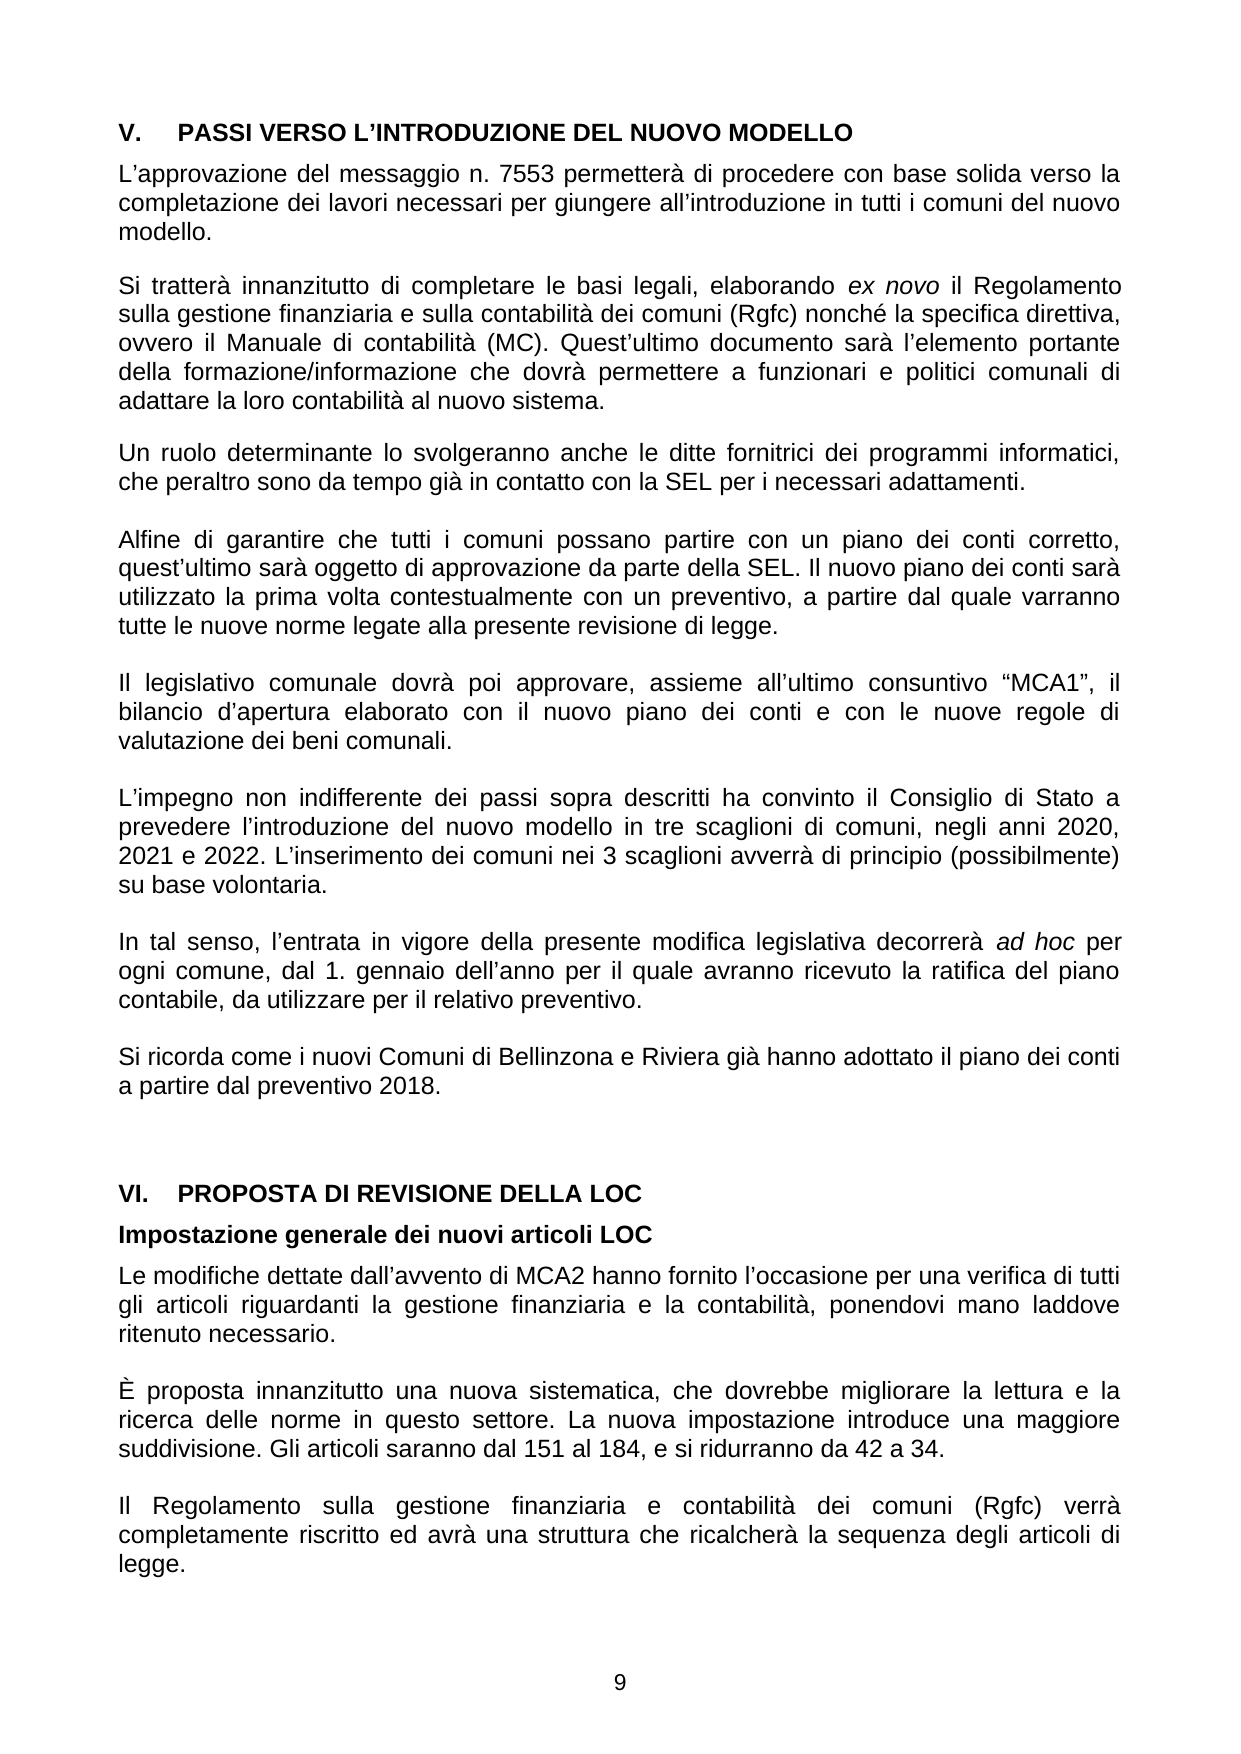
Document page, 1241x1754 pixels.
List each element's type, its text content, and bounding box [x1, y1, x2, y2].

text Si ricorda come i nuovi Comuni di Bellinzona e Riviera già hanno adottato il piano dei conti a partire dal preventivo 2018. [118, 1042, 1122, 1099]
text Il legislativo comunale dovrà poi approvare, assieme all’ultimo consuntivo “MCA1”, il bilancio d’apertura elaborato con il nuovo piano dei conti e con le nuove regole di valutazione dei beni comunali. [118, 668, 1122, 754]
text Un ruolo determinante lo svolgeranno anche le ditte fornitrici dei programmi informatici, che peraltro sono da tempo già in contatto con la SEL per i necessari adattamenti. [118, 438, 1122, 496]
subtitle V. PASSI VERSO L’INTRODUZIONE DEL NUOVO MODELLO [118, 118, 1122, 147]
subtitle VI. PROPOSTA DI REVISIONE DELLA LOC [118, 1179, 1122, 1207]
text L’impegno non indifferente dei passi sopra descritti ha convinto il Consiglio di Stato a prevedere l’introduzione del nuovo modello in tre scaglioni di comuni, negli anni 2020, 2021 e 2022. L’inserimento dei comuni nei 3 scaglioni avverrà di principio (possibilmente) su base volontaria. [118, 783, 1122, 898]
text Le modifiche dettate dall’avvento di MCA2 hanno fornito l’occasione per una verifica di tutti gli articoli riguardanti la gestione finanziaria e la contabilità, ponendovi mano laddove ritenuto necessario. [118, 1261, 1122, 1347]
text È proposta innanzitutto una nuova sistematica, che dovrebbe migliorare la lettura e la ricerca delle norme in questo settore. La nuova impostazione introduce una maggiore suddivisione. Gli articoli saranno dal 151 al 184, e si ridurranno da 42 a 34. [118, 1376, 1122, 1462]
subtitle Impostazione generale dei nuovi articoli LOC [118, 1220, 1122, 1249]
text Il Regolamento sulla gestione finanziaria e contabilità dei comuni (Rgfc) verrà completamente riscritto ed avrà una struttura che ricalcherà la sequenza degli articoli di legge. [118, 1491, 1122, 1577]
text Si tratterà innanzitutto di completare le basi legali, elaborando ex novo il Regolamento sulla gestione finanziaria e sulla contabilità dei comuni (Rgfc) nonché la specifica direttiva, ovvero il Manuale di contabilità (MC). Quest’ultimo documento sarà l’elemento portante della formazione/informazione che dovrà permettere a funzionari e politici comunali di adattare la loro contabilità al nuovo sistema. [118, 271, 1122, 414]
text L’approvazione del messaggio n. 7553 permetterà di procedere con base solida verso la completazione dei lavori necessari per giungere all’introduzione in tutti i comuni del nuovo modello. [118, 159, 1122, 246]
text Alfine di garantire che tutti i comuni possano partire con un piano dei conti corretto, quest’ultimo sarà oggetto di approvazione da parte della SEL. Il nuovo piano dei conti sarà utilizzato la prima volta contestualmente con un preventivo, a partire dal quale varranno tutte le nuove norme legate alla presente revisione di legge. [118, 524, 1122, 639]
text In tal senso, l’entrata in vigore della presente modifica legislativa decorrerà ad hoc per ogni comune, dal 1. gennaio dell’anno per il quale avranno ricevuto la ratifica del piano contabile, da utilizzare per il relativo preventivo. [118, 927, 1122, 1013]
